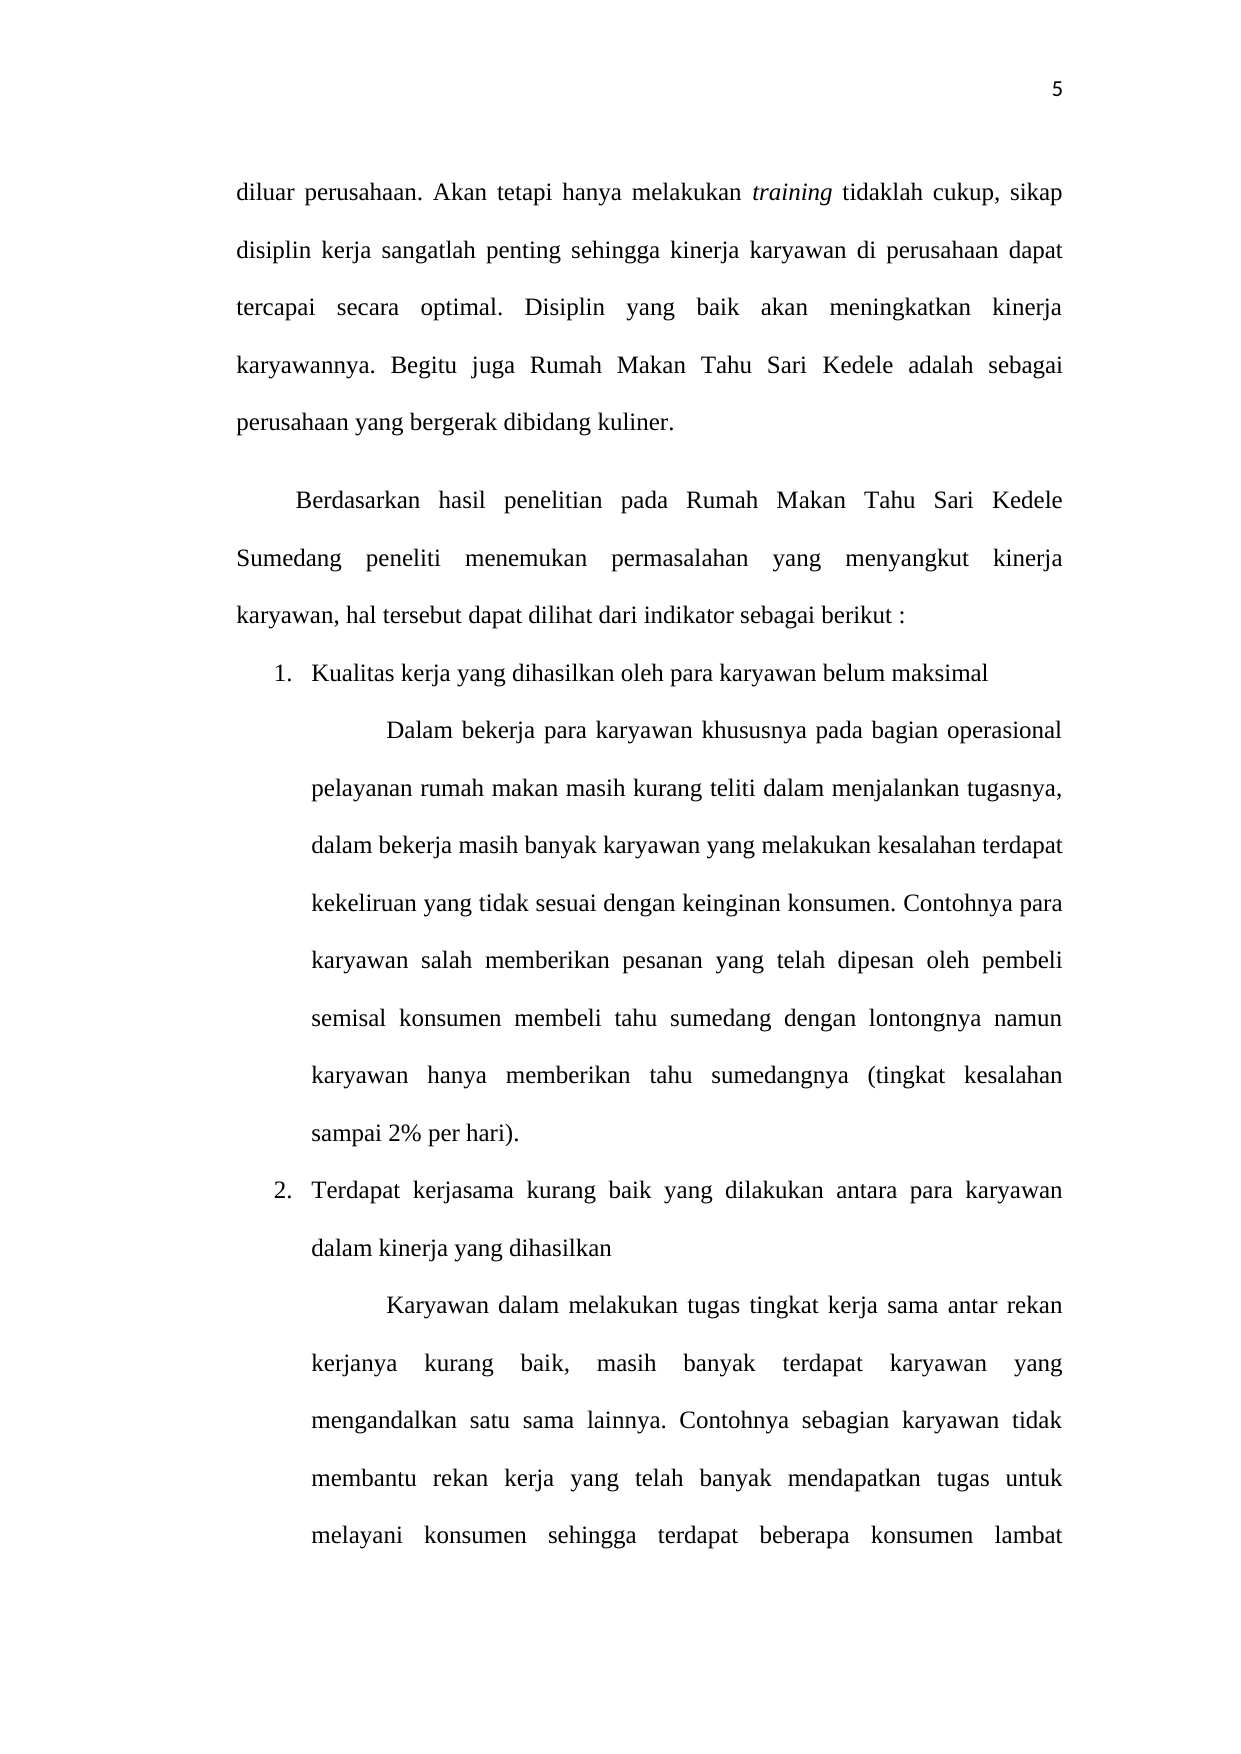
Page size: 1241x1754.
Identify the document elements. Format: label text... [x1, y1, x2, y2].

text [236, 177, 1063, 436]
text Berdasarkan hasil penelitian pada Rumah Makan Tahu Sari Kedele Sumedang peneliti menemukan permasalahan yang menyangkut kinerja karyawan, hal tersebut dapat dilihat dari indikator sebagai berikut : [236, 486, 1063, 629]
list Kualitas kerja yang dihasilkan oleh para karyawan belum maksimal [274, 658, 1063, 687]
list Dalam bekerja para karyawan khususnya pada bagian operasional pelayanan rumah makan masih kurang teliti dalam menjalankan tugasnya, dalam bekerja masih banyak karyawan yang melakukan kesalahan terdapat kekeliruan yang tidak sesuai dengan keinginan konsumen. Contohnya para karyawan salah memberikan pesanan yang telah dipesan oleh pembeli semisal konsumen membeli tahu sumedang dengan lontongnya namun karyawan hanya memberikan tahu sumedangnya (tingkat kesalahan sampai 2% per hari). [311, 716, 1063, 1147]
list Terdapat kerjasama kurang baik yang dilakukan antara para karyawan dalam kinerja yang dihasilkan [274, 1176, 1063, 1262]
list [311, 1291, 1063, 1549]
